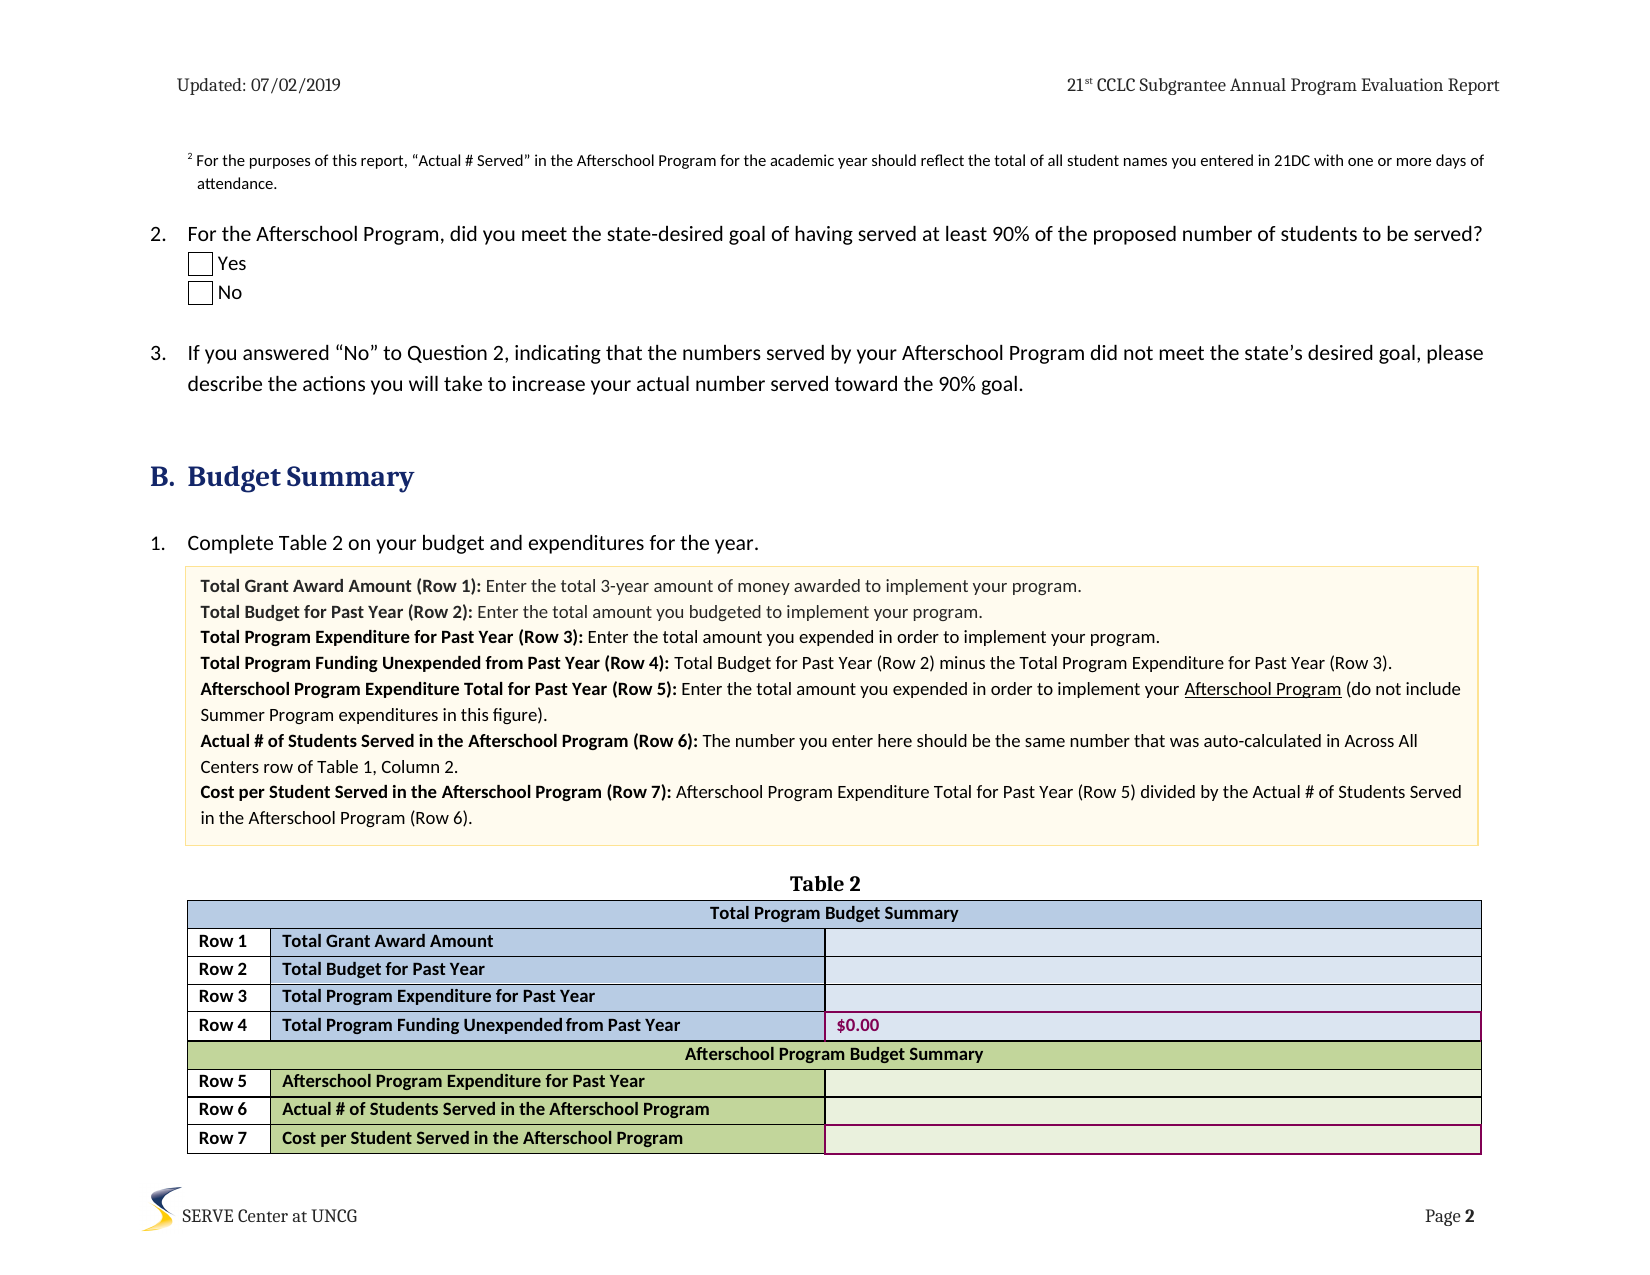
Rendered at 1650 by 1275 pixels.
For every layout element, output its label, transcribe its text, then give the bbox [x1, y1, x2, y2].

picture [138, 1183, 186, 1234]
table_cell [826, 1126, 1480, 1153]
table_cell $0.00 [826, 1013, 1480, 1040]
table_cell Total Program Funding Unexpended from Past Year [271, 1012, 824, 1040]
subtitle Table 2 [150, 568, 1500, 897]
text 2 For the purposes of this report, “Actual # Served” in the Afterschool Program for the academic year should reflect the total of all student names you entered in 21DC with one or more days of attendance. [187, 150, 1500, 194]
table_cell Actual # of Students Served in the Afterschool Program [271, 1098, 824, 1124]
table_cell [826, 1098, 1481, 1124]
table_cell Row 2 [188, 957, 270, 983]
table_cell Total Program Expenditure for Past Year [271, 985, 824, 1011]
table_cell Row 4 [188, 1012, 270, 1040]
table_header Total Program Budget Summary [188, 901, 1481, 928]
text Yes [187, 251, 1500, 276]
list If you answered “No” to Question 2, indicating that the numbers served by your Afterschool Program did not meet the state’s desired goal, please describe the actions you will take to increase your actual number served toward the 90% goal. [150, 339, 1500, 396]
table_cell Row 3 [188, 985, 270, 1011]
text No [187, 280, 1500, 305]
table_cell Afterschool Program Expenditure for Past Year [271, 1070, 824, 1096]
table_cell [826, 1070, 1481, 1096]
list For the Afterschool Program, did you meet the state-desired goal of having served at least 90% of the proposed number of students to be served? [150, 220, 1500, 247]
table_cell Row 7 [188, 1125, 270, 1153]
table_cell Total Grant Award Amount [271, 929, 824, 956]
table_cell Afterschool Program Budget Summary [188, 1042, 1481, 1069]
table_cell Row 5 [188, 1070, 270, 1096]
list Complete Table 2 on your budget and expenditures for the year. [150, 529, 1500, 555]
table_cell Row 6 [188, 1098, 270, 1124]
table_cell Row 1 [188, 929, 270, 956]
table_cell Total Budget for Past Year [271, 957, 824, 983]
table_cell [826, 957, 1481, 983]
subtitle Budget Summary [150, 460, 1500, 494]
table_cell [826, 985, 1481, 1011]
table_cell Cost per Student Served in the Afterschool Program [271, 1125, 824, 1153]
table_cell [826, 929, 1481, 956]
